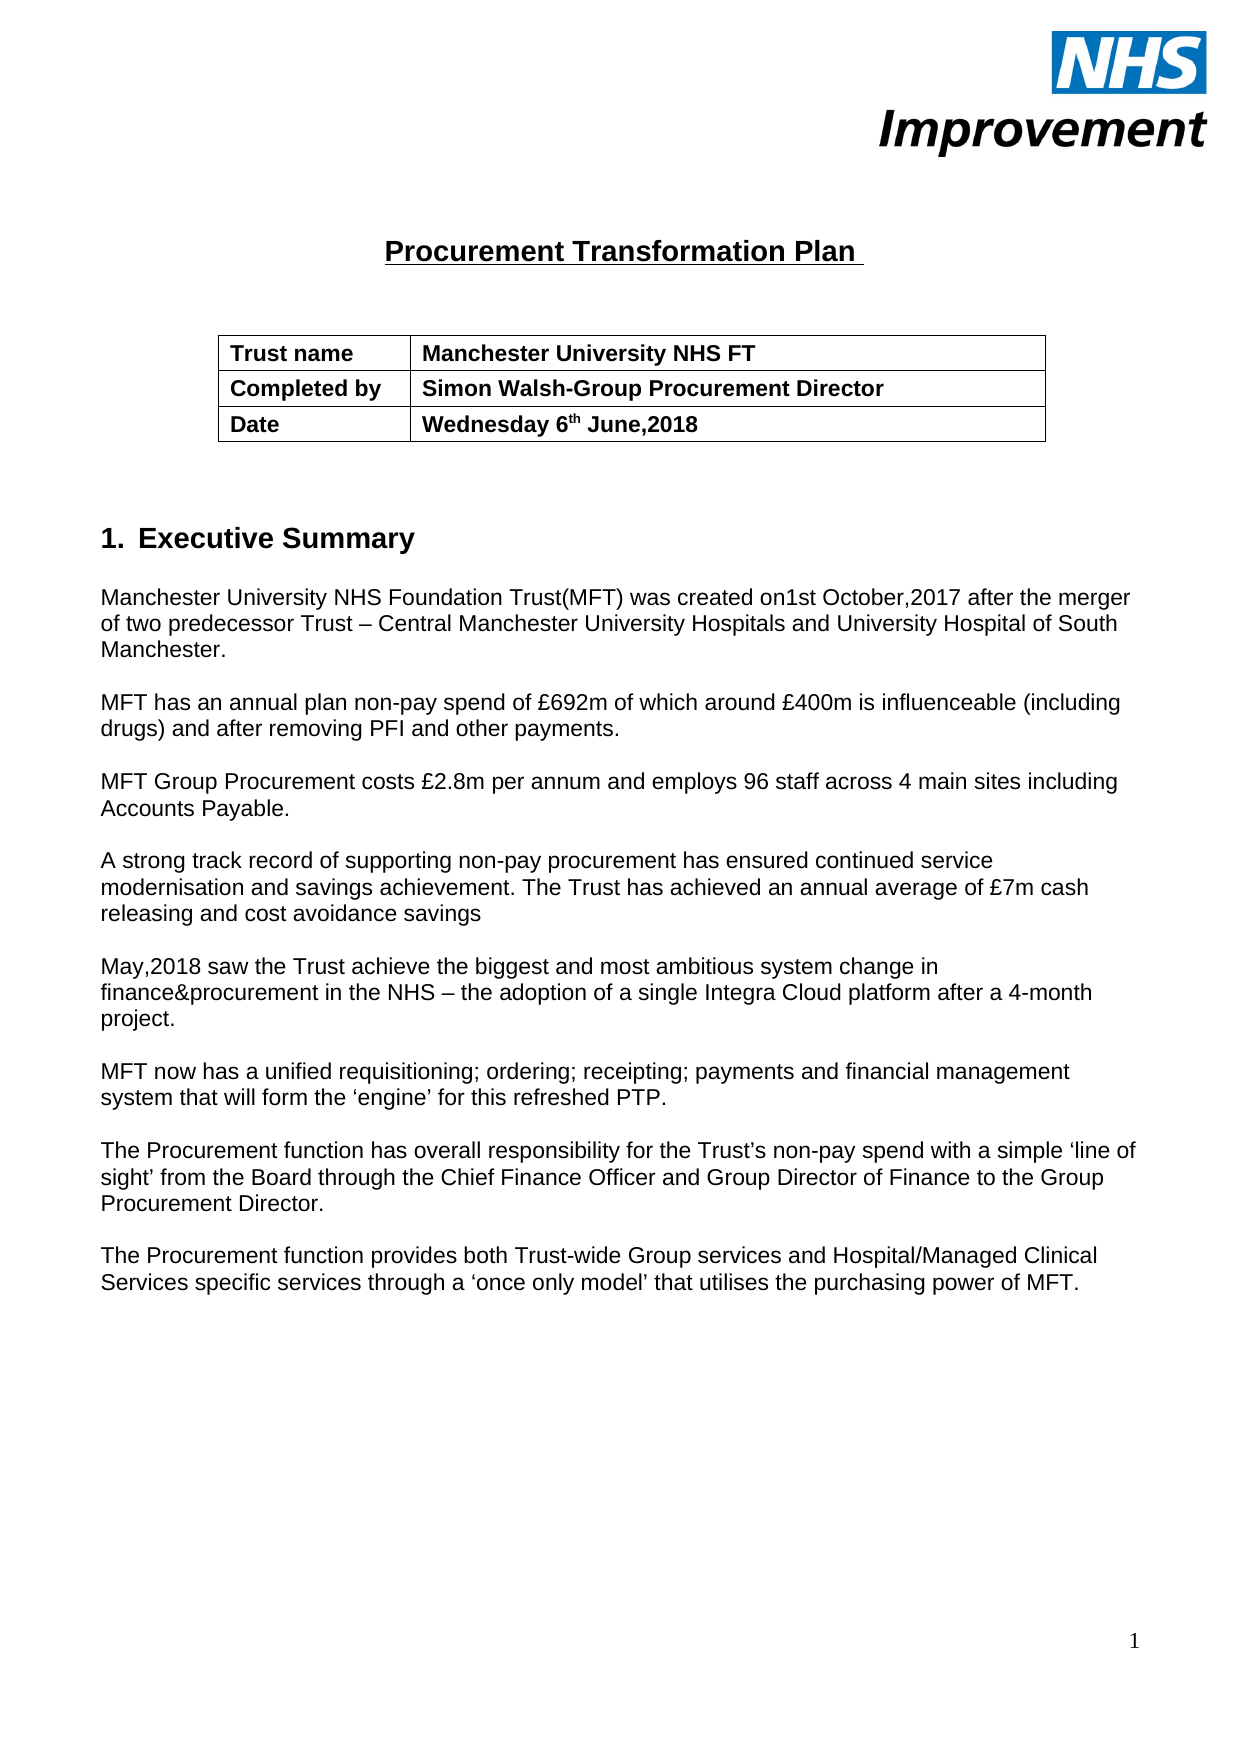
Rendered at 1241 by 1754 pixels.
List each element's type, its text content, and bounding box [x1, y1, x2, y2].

text Procurement Transformation Plan [100, 234, 1140, 268]
table_cell Completed by [219, 371, 410, 406]
text MFT now has a unified requisitioning; ordering; receipting; payments and financial management system that will form the ‘engine’ for this refreshed PTP. [100, 1058, 1140, 1111]
table_header Trust name [219, 336, 410, 370]
text MFT Group Procurement costs £2.8m per annum and employs 96 staff across 4 main sites including Accounts Payable. [100, 768, 1140, 821]
table_header Manchester University NHS FT [411, 336, 1045, 370]
text MFT has an annual plan non-pay spend of £692m of which around £400m is influenceable (including drugs) and after removing PFI and other payments. [100, 689, 1140, 742]
table_cell Date [219, 407, 410, 441]
text Manchester University NHS Foundation Trust(MFT) was created on1st October,2017 after the merger of two predecessor Trust – Central Manchester University Hospitals and University Hospital of South Manchester. [100, 584, 1140, 663]
text The Procurement function provides both Trust-wide Group services and Hospital/Managed Clinical Services specific services through a ‘once only model’ that utilises the purchasing power of MFT. [100, 1242, 1140, 1295]
table_cell Wednesday 6th June,2018 [411, 407, 1045, 441]
list Executive Summary [100, 521, 1140, 555]
text A strong track record of supporting non-pay procurement has ensured continued service modernisation and savings achievement. The Trust has achieved an annual average of £7m cash releasing and cost avoidance savings [100, 847, 1140, 926]
picture [879, 31, 1208, 157]
table_cell Simon Walsh-Group Procurement Director [411, 371, 1045, 406]
text The Procurement function has overall responsibility for the Trust’s non-pay spend with a simple ‘line of sight’ from the Board through the Chief Finance Officer and Group Director of Finance to the Group Procurement Director. [100, 1137, 1140, 1216]
text May,2018 saw the Trust achieve the biggest and most ambitious system change in finance&procurement in the NHS – the adoption of a single Integra Cloud platform after a 4-month project. [100, 953, 1140, 1032]
